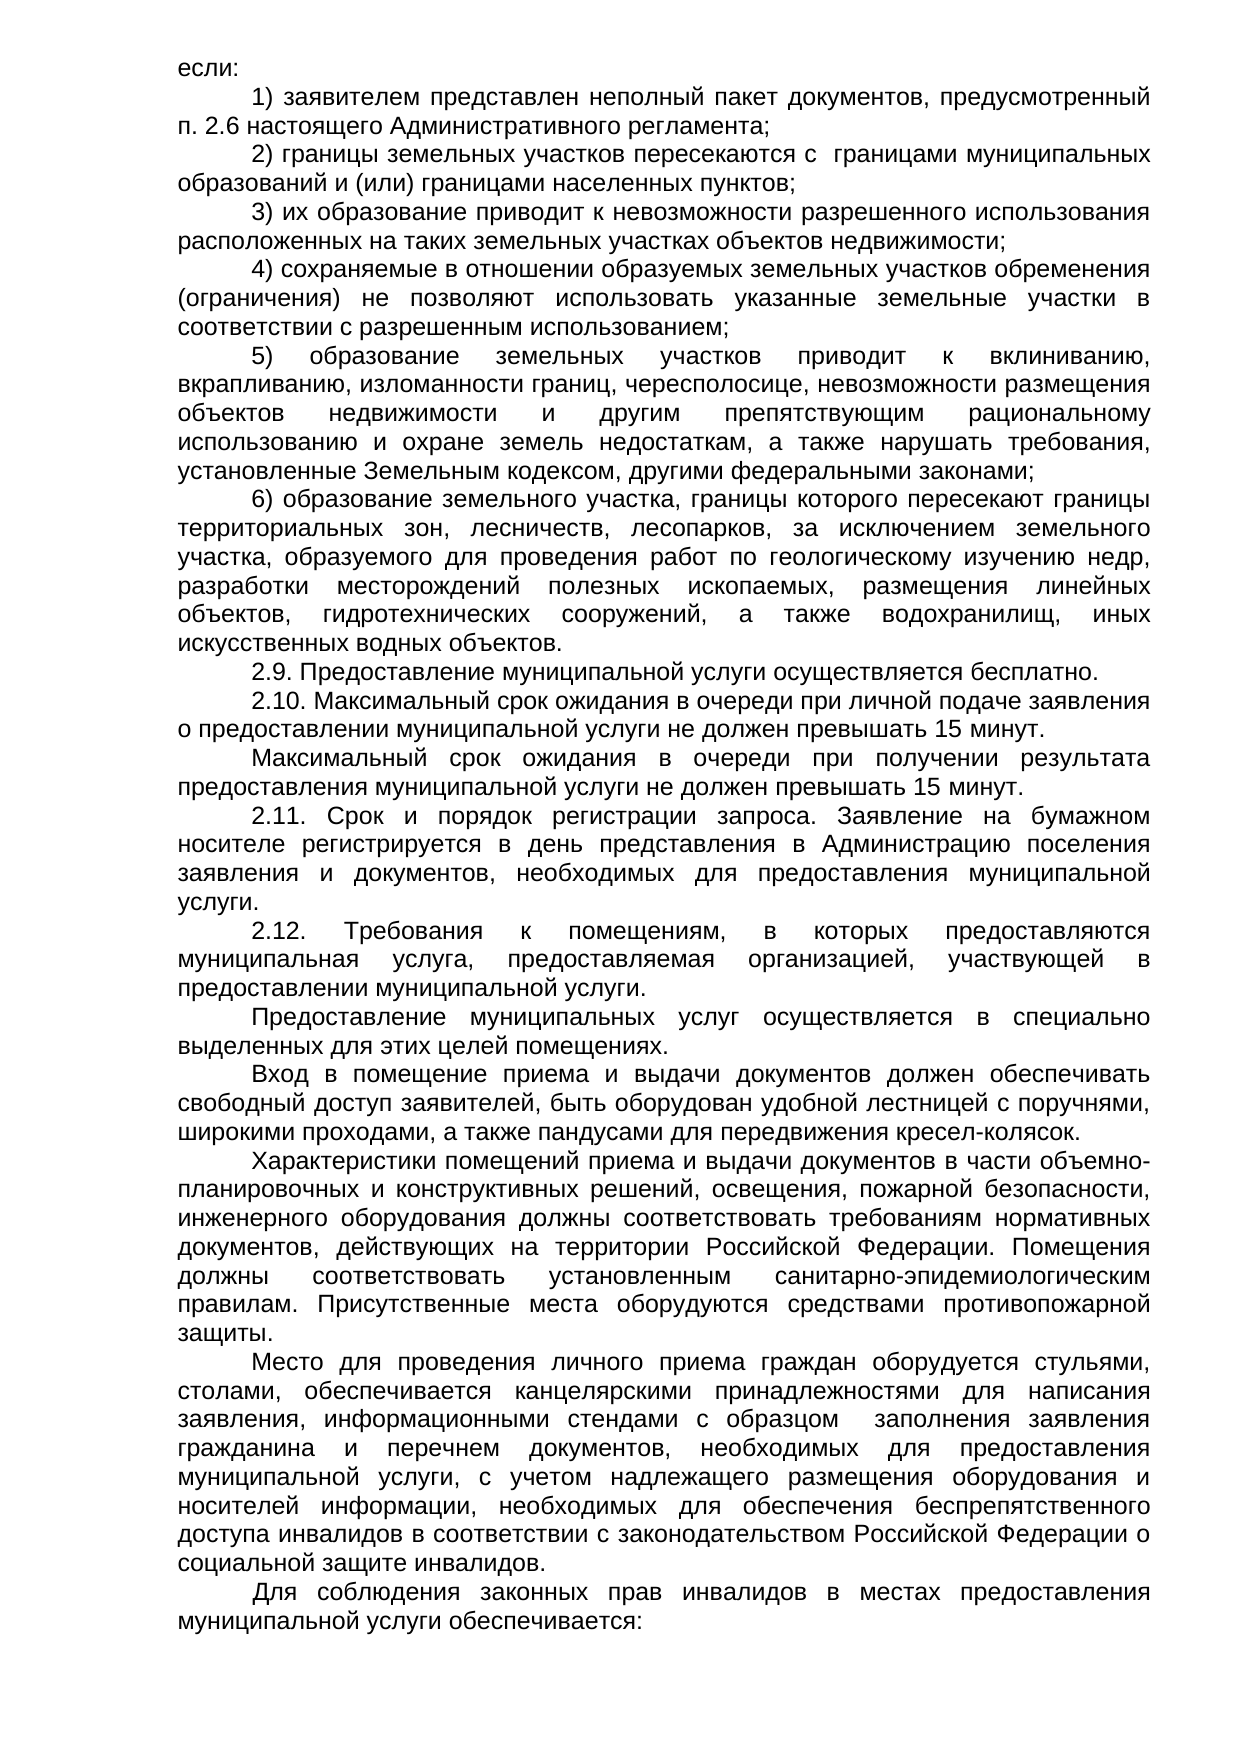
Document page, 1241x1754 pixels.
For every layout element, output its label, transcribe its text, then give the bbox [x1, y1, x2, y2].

text 4) сохраняемые в отношении образуемых земельных участков обременения (ограничения) не позволяют использовать указанные земельные участки в соответствии с разрешенным использованием; [177, 254, 1152, 341]
text 2.9. Предоставление муниципальной услуги осуществляется бесплатно. [177, 657, 1152, 686]
text Место для проведения личного приема граждан оборудуется стульями, столами, обеспечивается канцелярскими принадлежностями для написания заявления, информационными стендами с образцом заполнения заявления гражданина и перечнем документов, необходимых для предоставления муниципальной услуги, с учетом надлежащего размещения оборудования и носителей информации, необходимых для обеспечения беспрепятственного доступа инвалидов в соответствии с законодательством Российской Федерации о социальной защите инвалидов. [177, 1347, 1152, 1577]
text 5) образование земельных участков приводит к вклиниванию, вкрапливанию, изломанности границ, чересполосице, невозможности размещения объектов недвижимости и другим препятствующим рациональному использованию и охране земель недостаткам, а также нарушать требования, установленные Земельным кодексом, другими федеральными законами; [177, 341, 1152, 484]
text 6) образование земельного участка, границы которого пересекают границы территориальных зон, лесничеств, лесопарков, за исключением земельного участка, образуемого для проведения работ по геологическому изучению недр, разработки месторождений полезных ископаемых, размещения линейных объектов, гидротехнических сооружений, а также водохранилищ, иных искусственных водных объектов. [177, 484, 1152, 657]
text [177, 53, 1152, 82]
text 1) заявителем представлен неполный пакет документов, предусмотренный п. 2.6 настоящего Административного регламента; [177, 82, 1152, 139]
text 2.12. Требования к помещениям, в которых предоставляются муниципальная услуга, предоставляемая организацией, участвующей в предоставлении муниципальной услуги. [177, 916, 1152, 1002]
text Характеристики помещений приема и выдачи документов в части объемно-планировочных и конструктивных решений, освещения, пожарной безопасности, инженерного оборудования должны соответствовать требованиям нормативных документов, действующих на территории Российской Федерации. Помещения должны соответствовать установленным санитарно-эпидемиологическим правилам. Присутственные места оборудуются средствами противопожарной защиты. [177, 1146, 1152, 1347]
text Для соблюдения законных прав инвалидов в местах предоставления муниципальной услуги обеспечивается: [177, 1577, 1152, 1634]
text 2.10. Максимальный срок ожидания в очереди при личной подаче заявления о предоставлении муниципальной услуги не должен превышать 15 минут. [177, 686, 1152, 743]
text Максимальный срок ожидания в очереди при получении результата предоставления муниципальной услуги не должен превышать 15 минут. [177, 743, 1152, 801]
text 3) их образование приводит к невозможности разрешенного использования расположенных на таких земельных участках объектов недвижимости; [177, 197, 1152, 254]
text 2) границы земельных участков пересекаются с границами муниципальных образований и (или) границами населенных пунктов; [177, 139, 1152, 197]
text Вход в помещение приема и выдачи документов должен обеспечивать свободный доступ заявителей, быть оборудован удобной лестницей с поручнями, широкими проходами, а также пандусами для передвижения кресел-колясок. [177, 1059, 1152, 1146]
text Предоставление муниципальных услуг осуществляется в специально выделенных для этих целей помещениях. [177, 1002, 1152, 1059]
text 2.11. Срок и порядок регистрации запроса. Заявление на бумажном носителе регистрируется в день представления в Администрацию поселения заявления и документов, необходимых для предоставления муниципальной услуги. [177, 801, 1152, 916]
